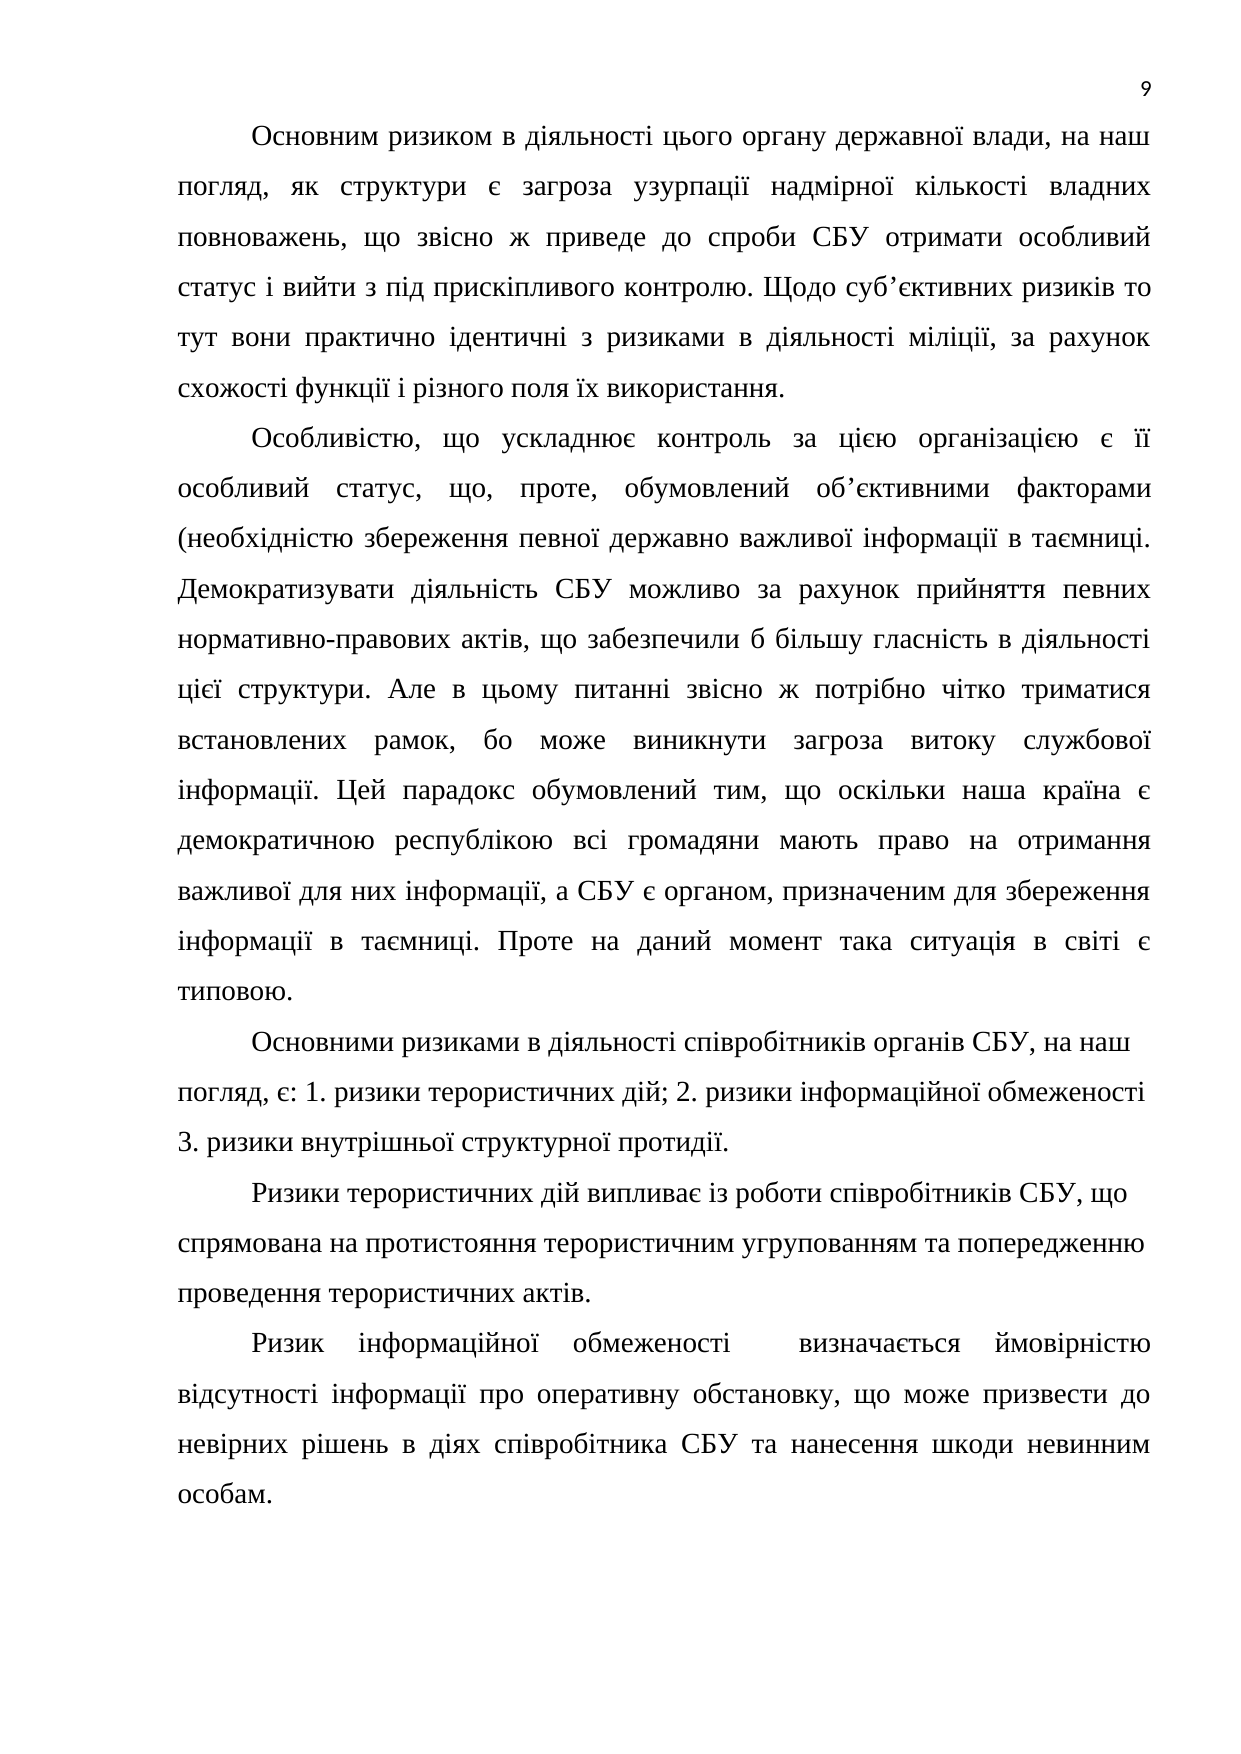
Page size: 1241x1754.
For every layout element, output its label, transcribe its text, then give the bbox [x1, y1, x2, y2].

text Ризики терористичних дій випливає із роботи співробітників СБУ, що спрямована на протистояння терористичним угрупованням та попередженню проведення терористичних актів. [177, 1175, 1152, 1309]
text Ризик інформаційної обмеженості визначається ймовірністю відсутності інформації про оперативну обстановку, що може призвести до невірних рішень в діях співробітника СБУ та нанесення шкоди невинним особам. [177, 1326, 1152, 1510]
text Особливістю, що ускладнює контроль за цією організацією є її особливий статус, що, проте, обумовлений об’єктивними факторами (необхідністю збереження певної державно важливої інформації в таємниці. Демократизувати діяльність СБУ можливо за рахунок прийняття певних нормативно-правових актів, що забезпечили б більшу гласність в діяльності цієї структури. Але в цьому питанні звісно ж потрібно чітко триматися встановлених рамок, бо може виникнути загроза витоку службової інформації. Цей парадокс обумовлений тим, що оскільки наша країна є демократичною республікою всі громадяни мають право на отримання важливої для них інформації, а СБУ є органом, призначеним для збереження інформації в таємниці. Проте на даний момент така ситуація в світі є типовою. [177, 420, 1152, 1007]
text Основними ризиками в діяльності співробітників органів СБУ, на наш погляд, є: 1. ризики терористичних дій; 2. ризики інформаційної обмеженості 3. ризики внутрішньої структурної протидії. [177, 1024, 1152, 1158]
text Основним ризиком в діяльності цього органу державної влади, на наш погляд, як структури є загроза узурпації надмірної кількості владних повноважень, що звісно ж приведе до спроби СБУ отримати особливий статус і вийти з під прискіпливого контролю. Щодо суб’єктивних ризиків то тут вони практично ідентичні з ризиками в діяльності міліції, за рахунок схожості функції і різного поля їх використання. [177, 118, 1152, 403]
